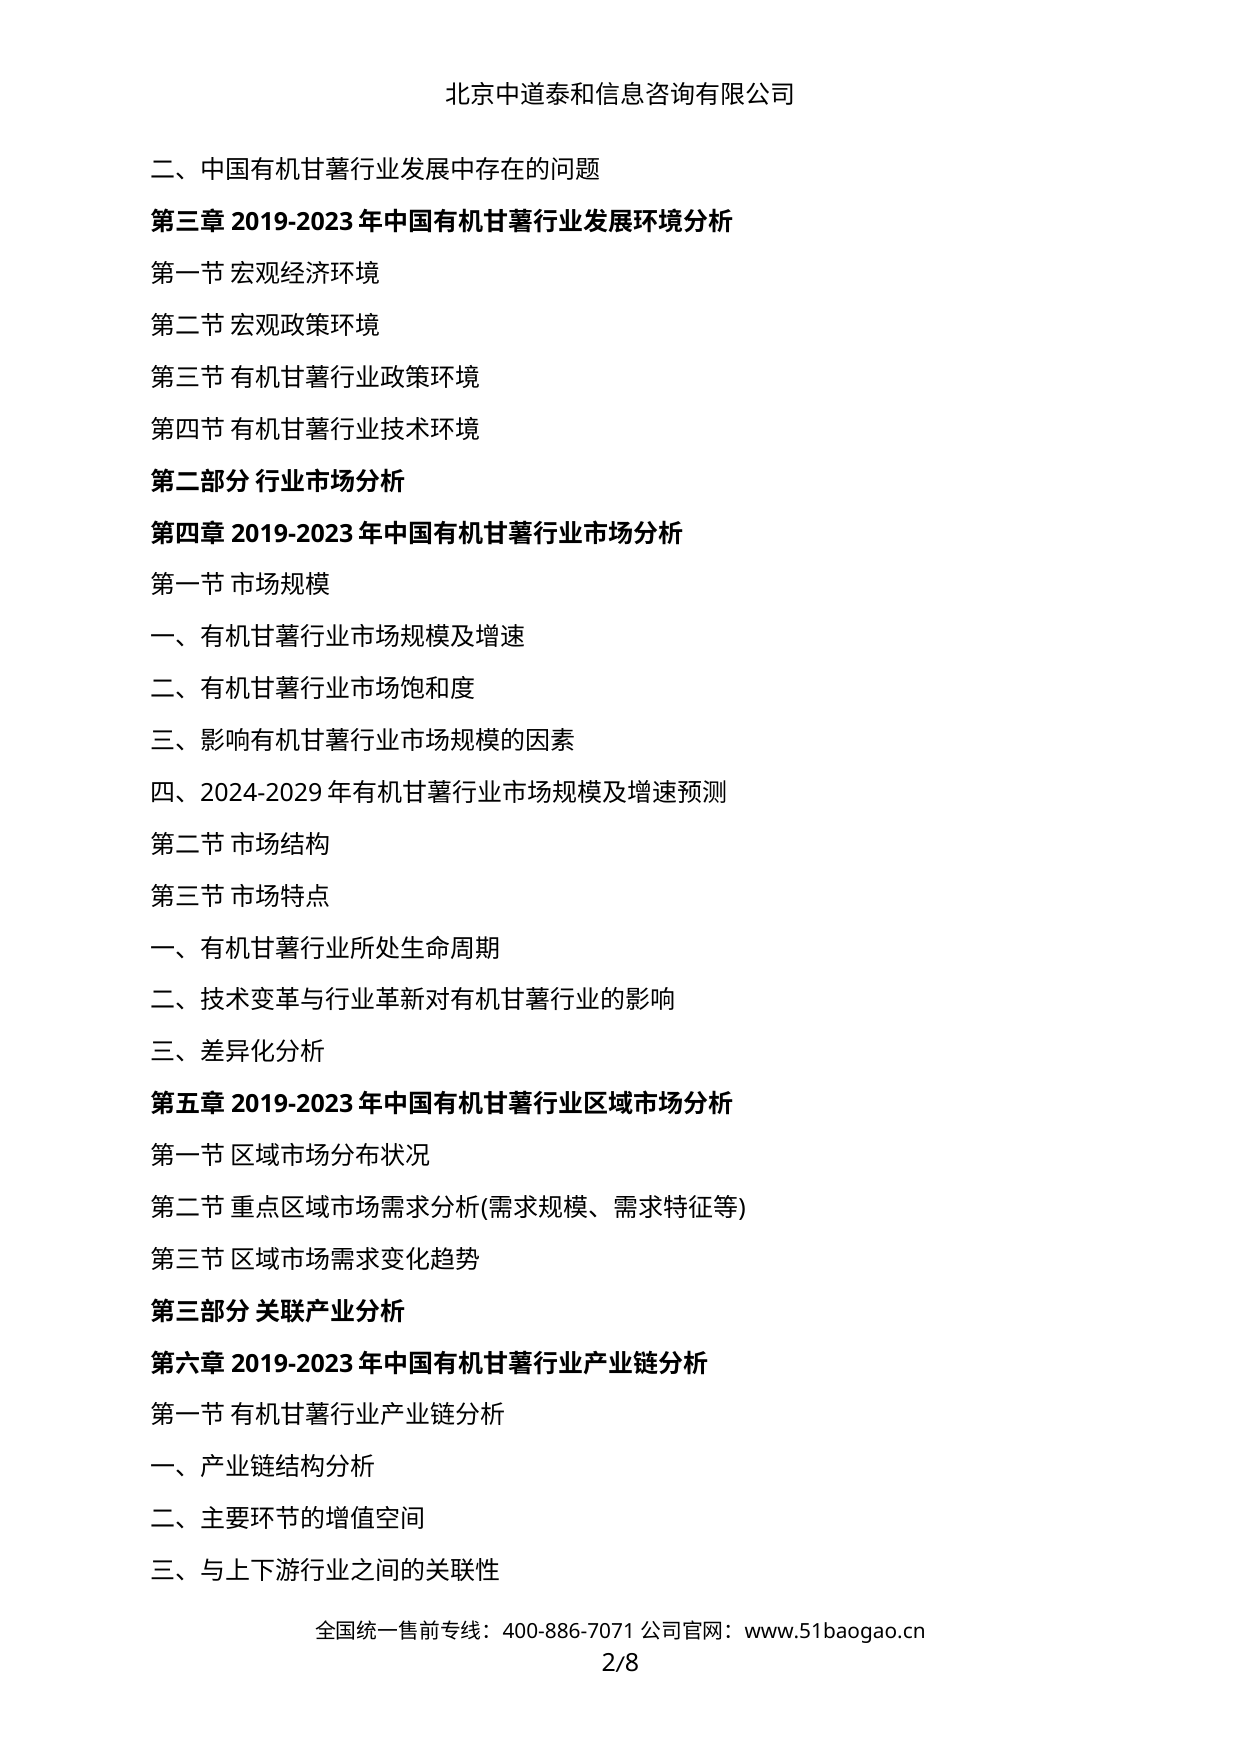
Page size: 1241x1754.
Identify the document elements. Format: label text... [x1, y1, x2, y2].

text 第六章 2019-2023年中国有机甘薯行业产业链分析 [150, 1343, 1090, 1379]
text 二、有机甘薯行业市场饱和度 [150, 669, 1090, 705]
text 第二节 市场结构 [150, 824, 1090, 861]
text 第一节 市场规模 [150, 565, 1090, 601]
text 三、与上下游行业之间的关联性 [150, 1551, 1090, 1587]
text 第三节 有机甘薯行业政策环境 [150, 357, 1090, 394]
text 第三节 市场特点 [150, 876, 1090, 912]
text 第二节 重点区域市场需求分析(需求规模、需求特征等) [150, 1187, 1090, 1224]
text 第一节 区域市场分布状况 [150, 1136, 1090, 1172]
text 一、有机甘薯行业市场规模及增速 [150, 617, 1090, 653]
text 一、有机甘薯行业所处生命周期 [150, 928, 1090, 964]
text 第二部分 行业市场分析 [150, 461, 1090, 497]
text 第二节 宏观政策环境 [150, 306, 1090, 342]
text 第四节 有机甘薯行业技术环境 [150, 409, 1090, 446]
text 三、影响有机甘薯行业市场规模的因素 [150, 721, 1090, 757]
text 第一节 宏观经济环境 [150, 254, 1090, 290]
text 四、2024-2029年有机甘薯行业市场规模及增速预测 [150, 772, 1090, 809]
text 第三节 区域市场需求变化趋势 [150, 1239, 1090, 1276]
text 第五章 2019-2023年中国有机甘薯行业区域市场分析 [150, 1084, 1090, 1120]
text 第一节 有机甘薯行业产业链分析 [150, 1395, 1090, 1431]
text 第三章 2019-2023年中国有机甘薯行业发展环境分析 [150, 202, 1090, 238]
text 第三部分 关联产业分析 [150, 1291, 1090, 1327]
text 三、差异化分析 [150, 1032, 1090, 1068]
text 一、产业链结构分析 [150, 1447, 1090, 1483]
text 二、主要环节的增值空间 [150, 1499, 1090, 1535]
text 二、技术变革与行业革新对有机甘薯行业的影响 [150, 980, 1090, 1016]
text 第四章 2019-2023年中国有机甘薯行业市场分析 [150, 513, 1090, 549]
text 二、中国有机甘薯行业发展中存在的问题 [150, 150, 1090, 186]
